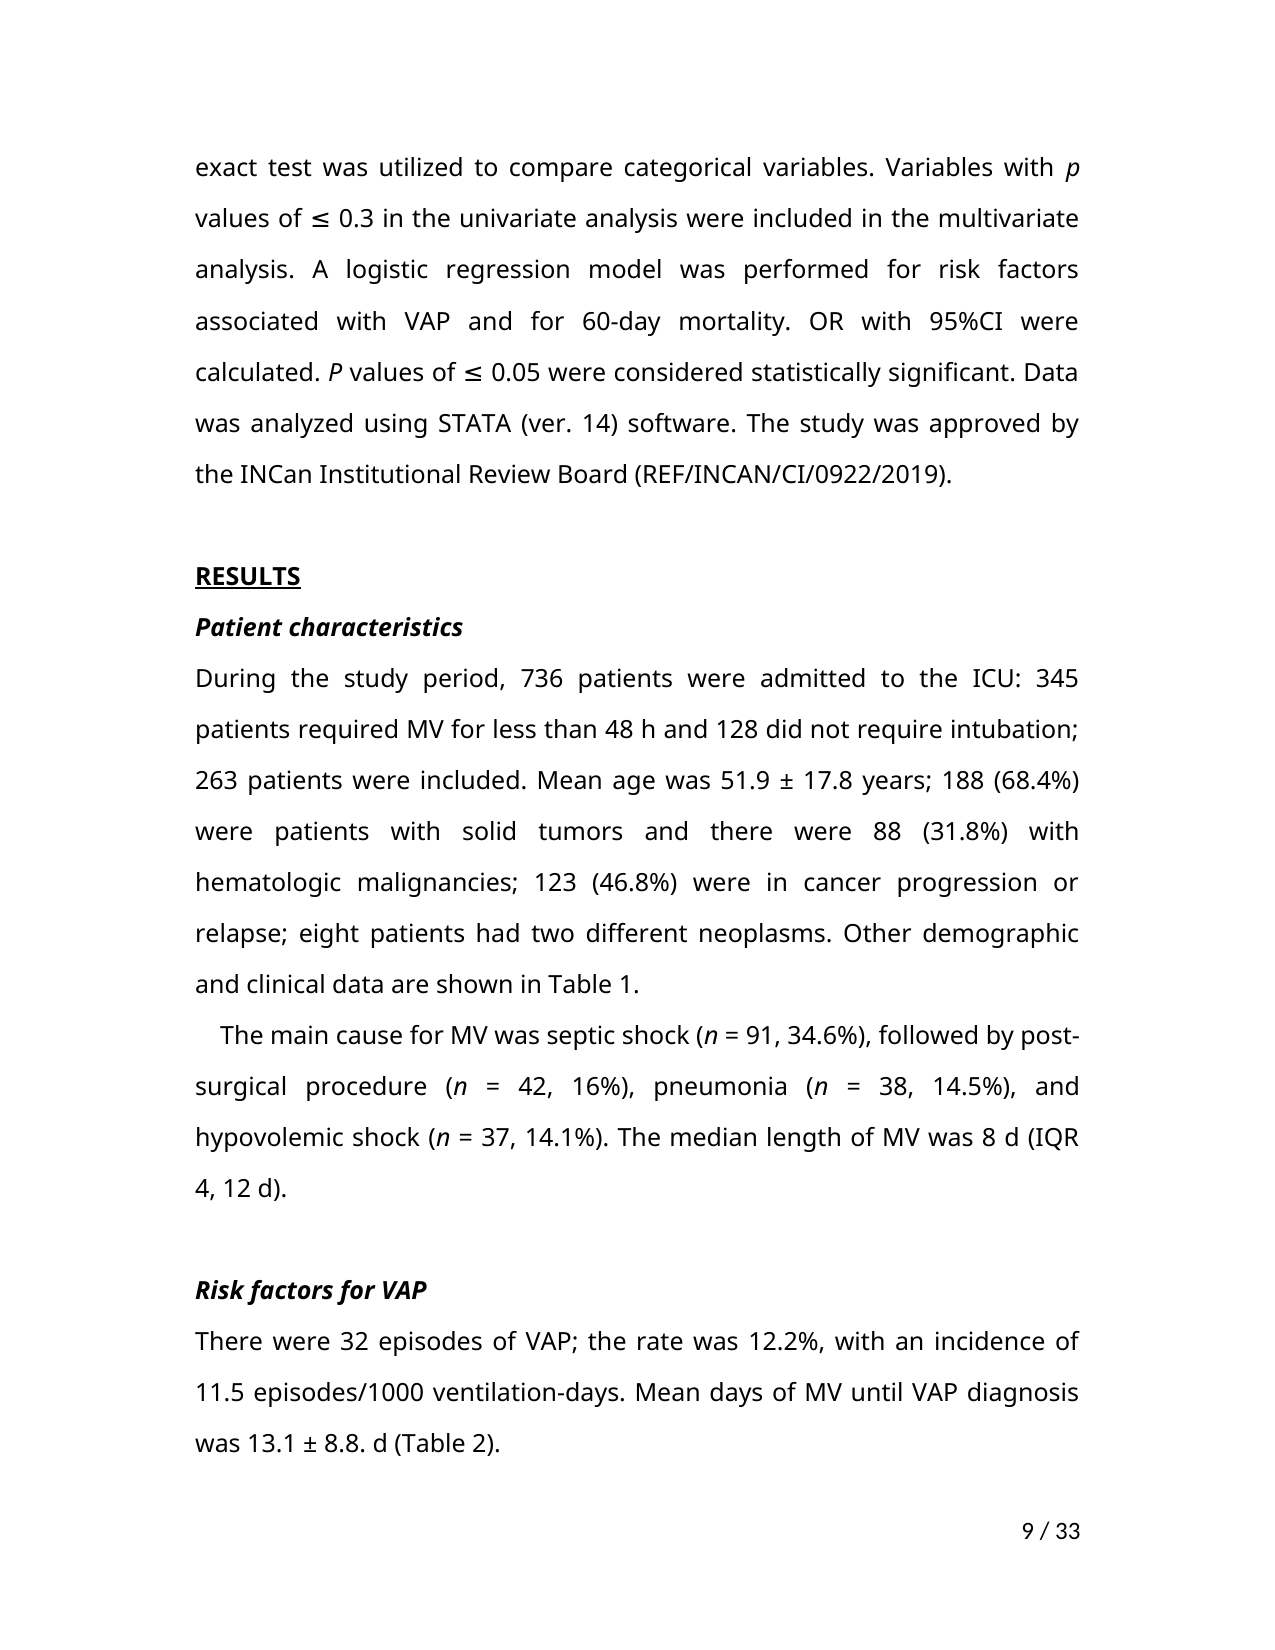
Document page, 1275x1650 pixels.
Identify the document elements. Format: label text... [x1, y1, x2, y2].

text During the study period, 736 patients were admitted to the ICU: 345 patients required MV for less than 48 h and 128 did not require intubation; 263 patients were included. Mean age was 51.9 ± 17.8 years; 188 (68.4%) were patients with solid tumors and there were 88 (31.8%) with hematologic malignancies; 123 (46.8%) were in cancer progression or relapse; eight patients had two different neoplasms. Other demographic and clinical data are shown in Table 1. [195, 660, 1080, 1001]
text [195, 150, 1080, 490]
text Risk factors for VAP [195, 1273, 1080, 1307]
text There were 32 episodes of VAP; the rate was 12.2%, with an incidence of 11.5 episodes/1000 ventilation-days. Mean days of MV until VAP diagnosis was 13.1 ± 8.8. d (Table 2). [195, 1324, 1080, 1460]
text The main cause for MV was septic shock (n = 91, 34.6%), followed by post-surgical procedure (n = 42, 16%), pneumonia (n = 38, 14.5%), and hypovolemic shock (n = 37, 14.1%). The median length of MV was 8 d (IQR 4, 12 d). [195, 1018, 1080, 1205]
text Patient characteristics [195, 609, 1080, 643]
text RESULTS [195, 558, 1080, 592]
